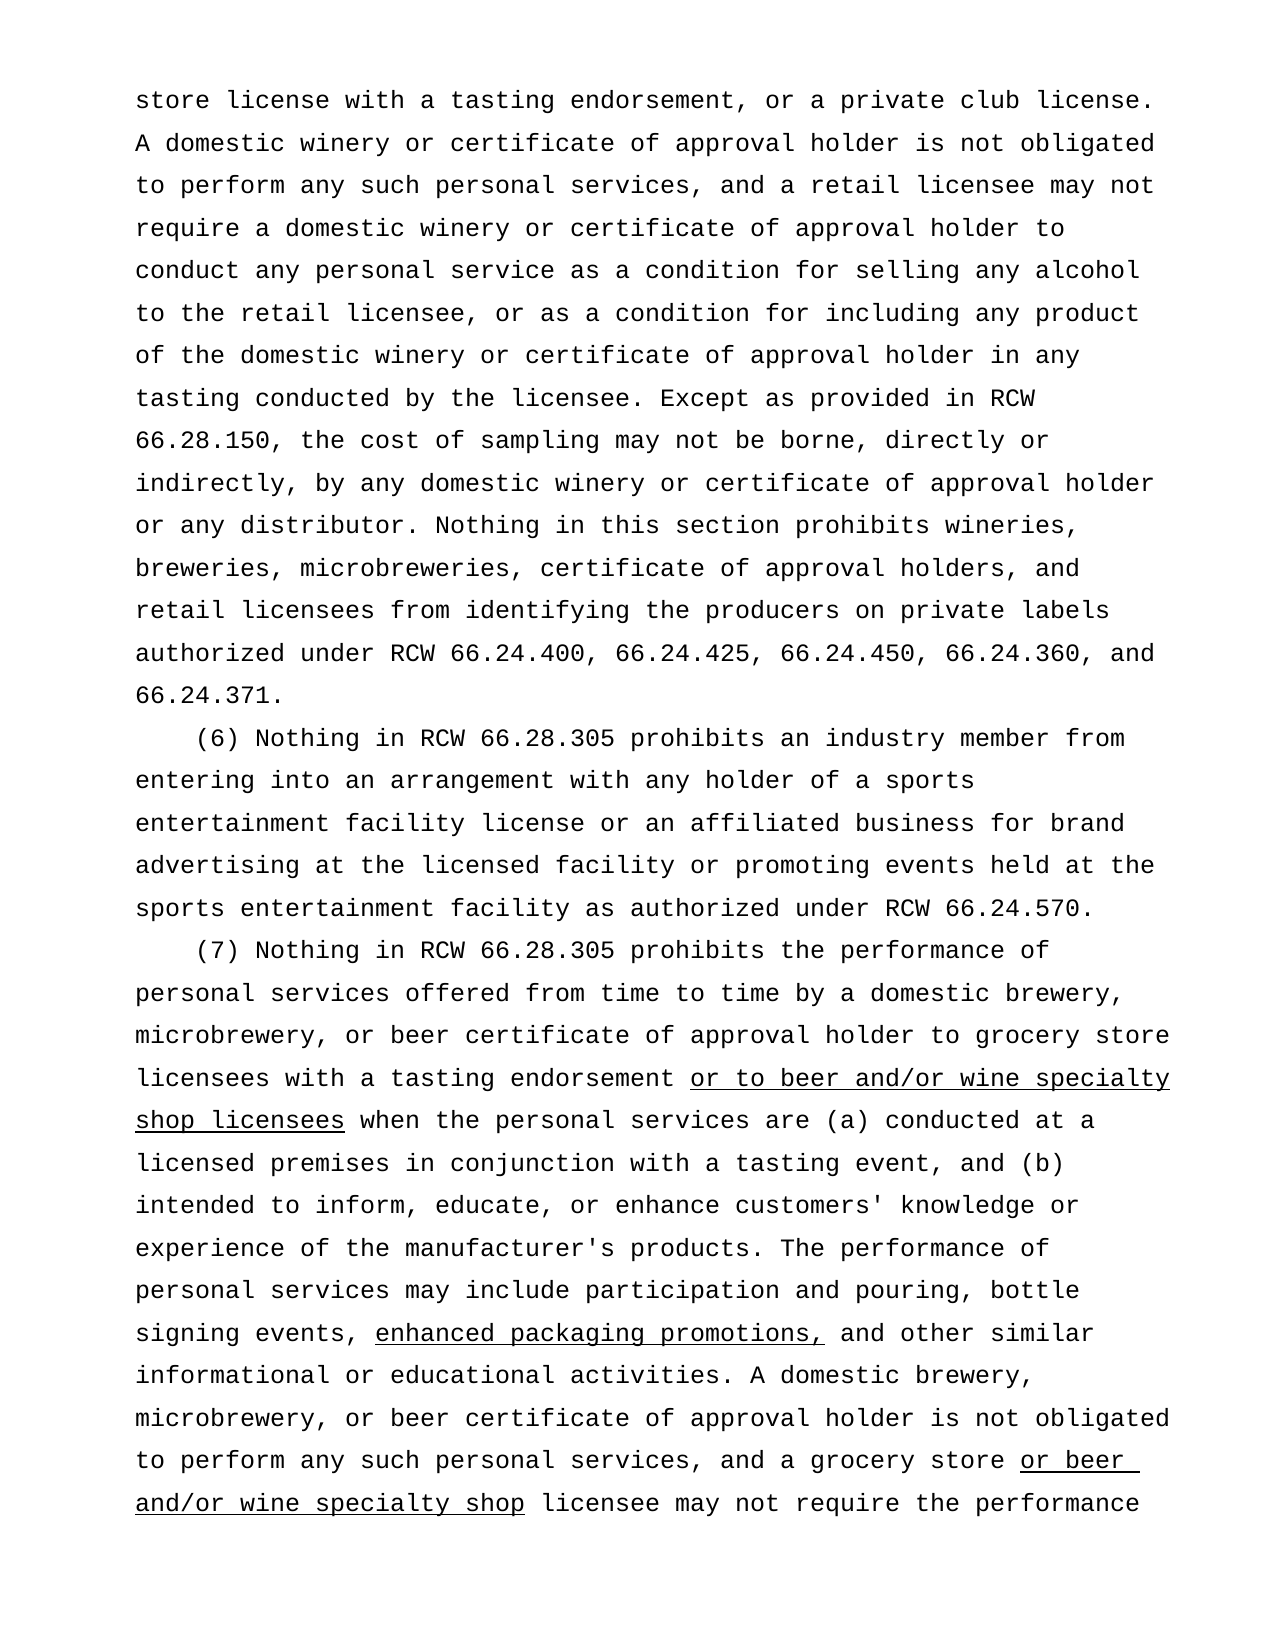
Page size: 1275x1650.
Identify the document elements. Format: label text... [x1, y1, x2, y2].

text (6) Nothing in RCW 66.28.305 prohibits an industry member from entering into an arrangement with any holder of a sports entertainment facility license or an affiliated business for brand advertising at the licensed facility or promoting events held at the sports entertainment facility as authorized under RCW 66.24.570. [135, 712, 1170, 925]
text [135, 925, 1170, 1520]
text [135, 75, 1170, 712]
